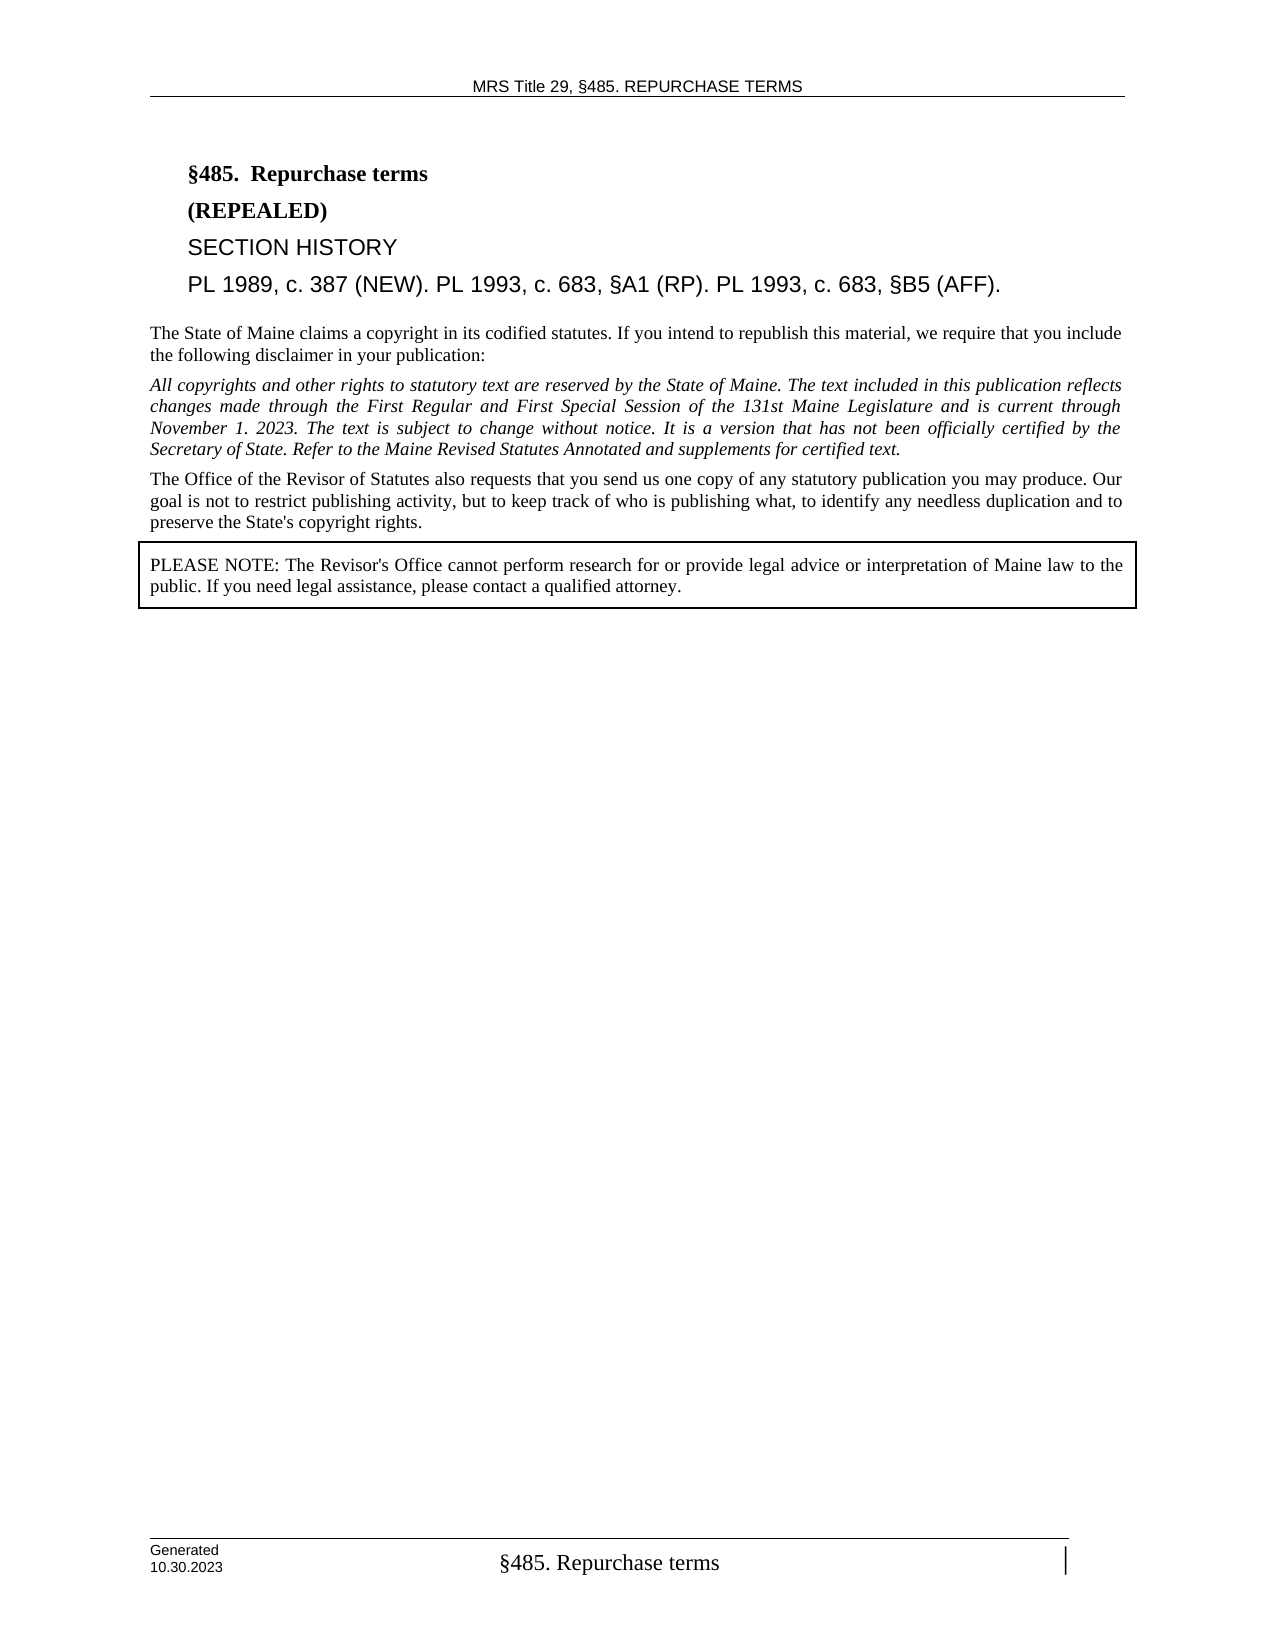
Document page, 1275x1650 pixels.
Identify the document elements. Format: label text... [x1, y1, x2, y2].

text PLEASE NOTE: The Revisor's Office cannot perform research for or provide legal advice or interpretation of Maine law to the public. If you need legal assistance, please contact a qualified attorney. [140, 543, 1135, 607]
text All copyrights and other rights to statutory text are reserved by the State of Maine. The text included in this publication reflects changes made through the First Regular and First Special Session of the 131st Maine Legislature and is current through November 1. 2023 . The text is subject to change without notice. It is a version that has not been officially certified by the Secretary of State. Refer to the Maine Revised Statutes Annotated and supplements for certified text. [150, 373, 1125, 460]
text The State of Maine claims a copyright in its codified statutes. If you intend to republish this material, we require that you include the following disclaimer in your publication: [150, 322, 1125, 365]
text The Office of the Revisor of Statutes also requests that you send us one copy of any statutory publication you may produce. Our goal is not to restrict publishing activity, but to keep track of who is publishing what, to identify any needless duplication and to preserve the State's copyright rights. [150, 468, 1125, 533]
text (REPEALED) [187, 197, 1125, 223]
text §485. Repurchase terms [187, 160, 1125, 187]
text SECTION HISTORY [187, 234, 1125, 260]
text PL 1989, c. 387 (NEW). PL 1993, c. 683, §A1 (RP). PL 1993, c. 683, §B5 (AFF). [187, 271, 1125, 297]
